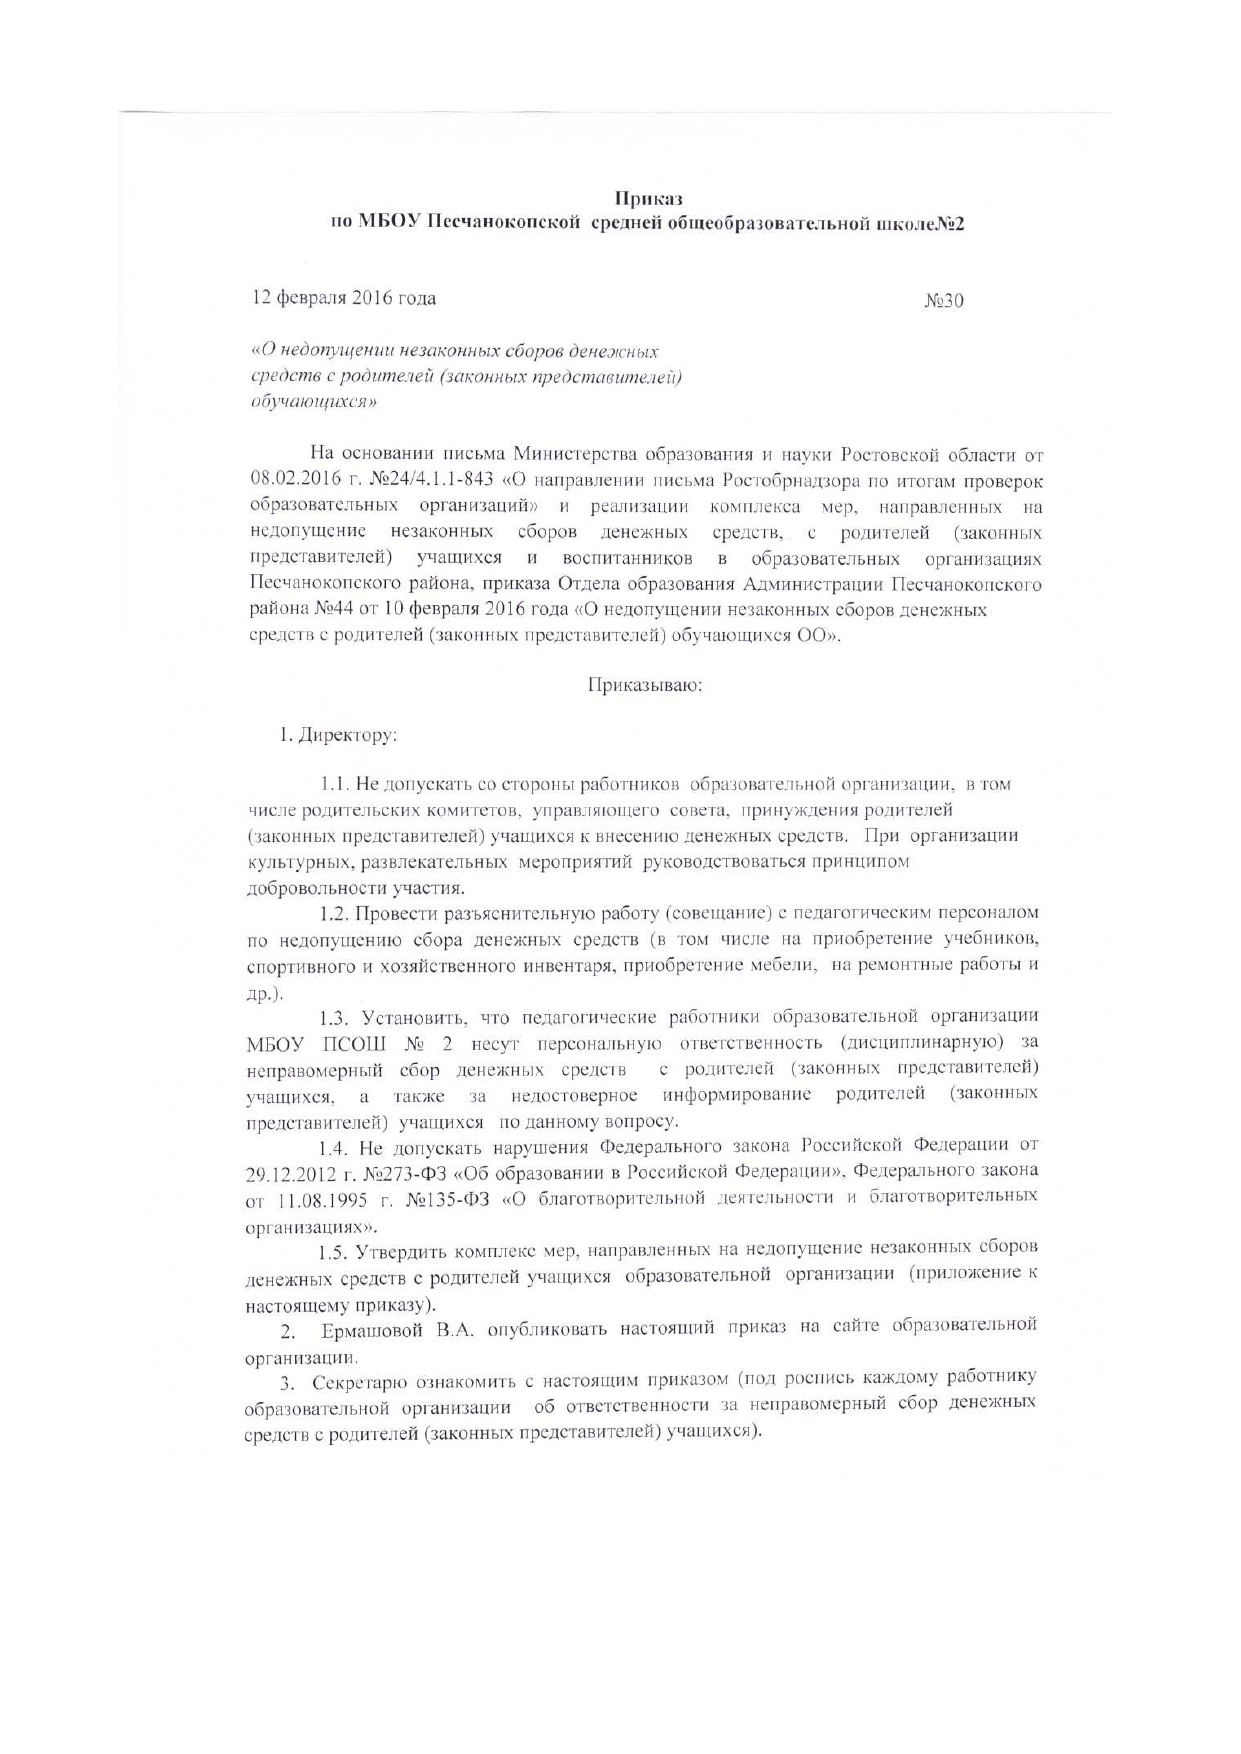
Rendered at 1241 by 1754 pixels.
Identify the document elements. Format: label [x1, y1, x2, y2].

picture [118, 103, 1123, 1498]
